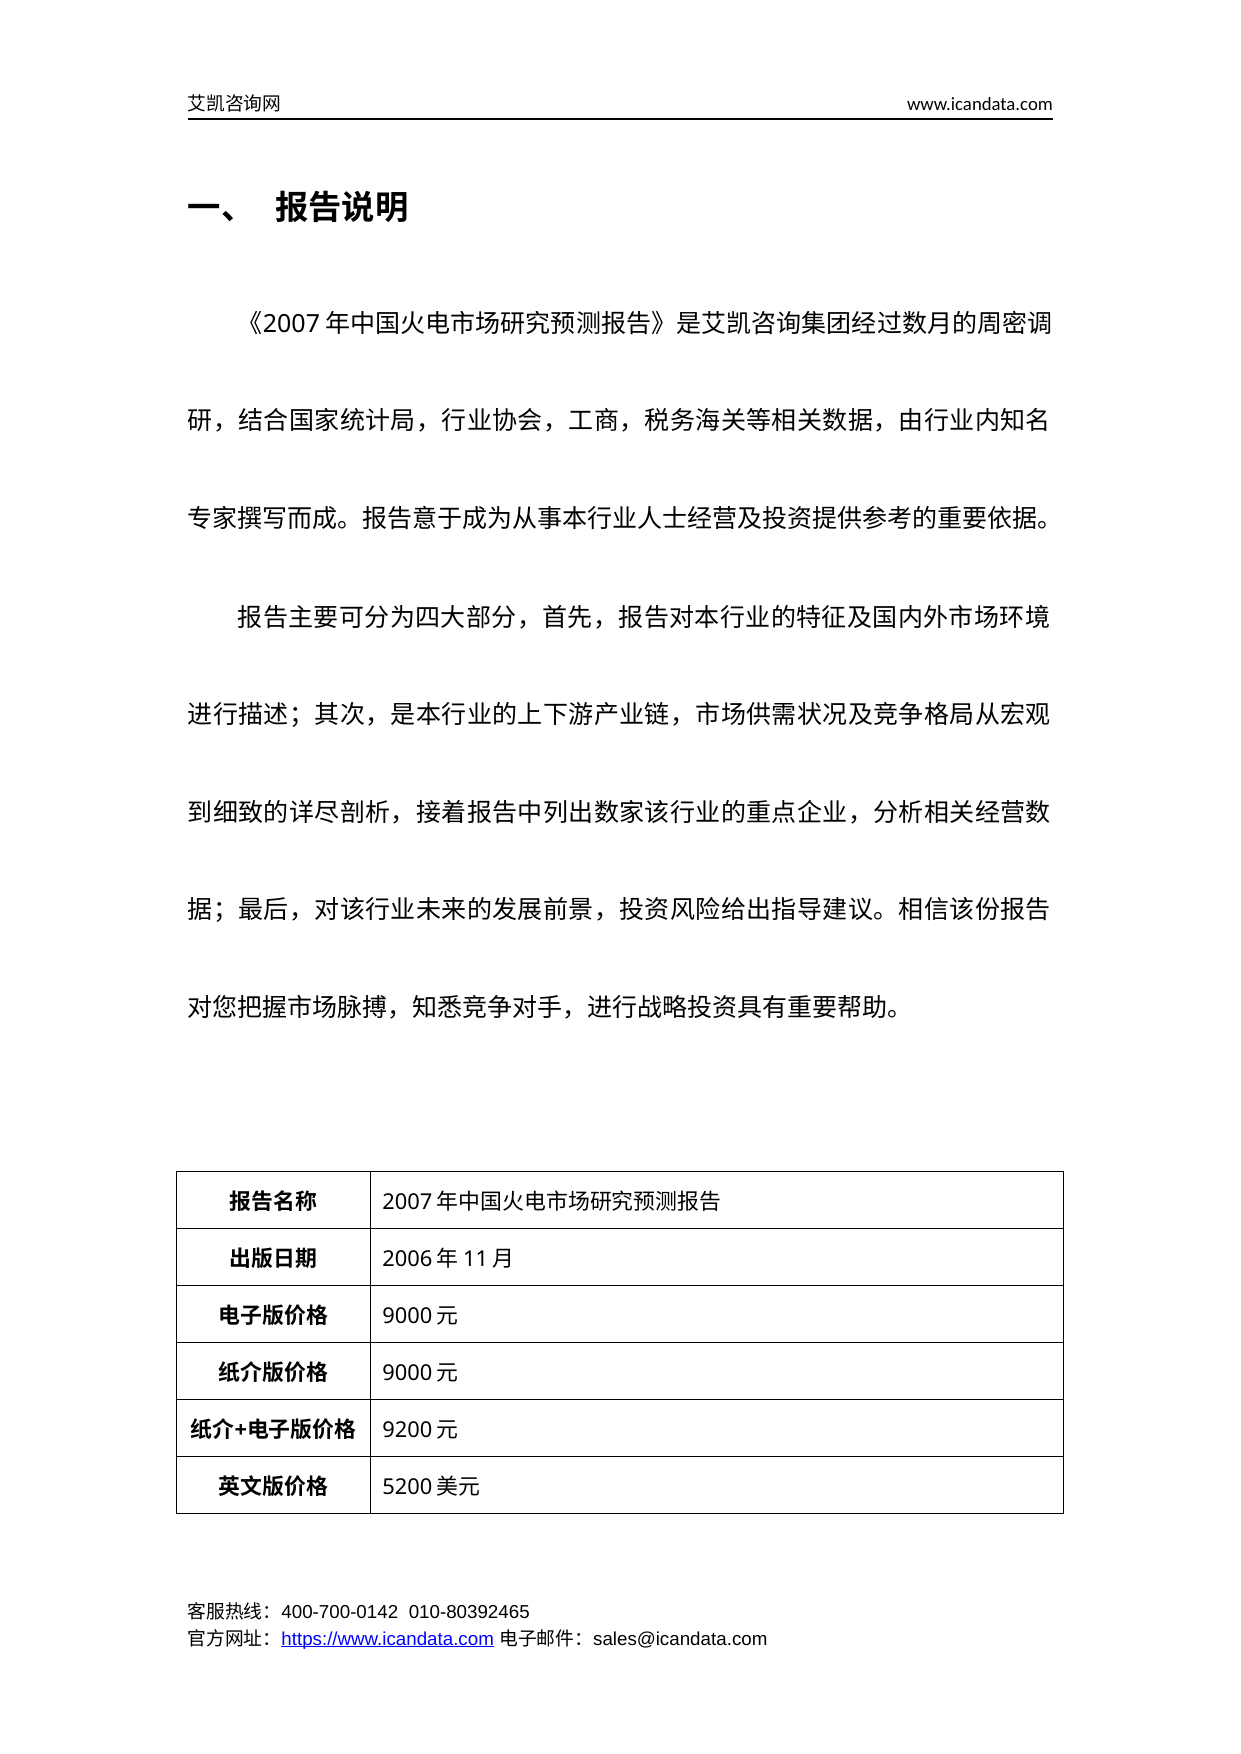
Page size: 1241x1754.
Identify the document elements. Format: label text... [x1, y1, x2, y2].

table_cell 出版日期 [177, 1229, 370, 1285]
table_cell 纸介版价格 [177, 1343, 370, 1399]
table_cell 9000元 [371, 1286, 1063, 1342]
table_cell 2006年11月 [371, 1229, 1063, 1285]
text 报告主要可分为四大部分，首先，报告对本行业的特征及国内外市场环境进行描述；其次，是本行业的上下游产业链，市场供需状况及竞争格局从宏观到细致的详尽剖析，接着报告中列出数家该行业的重点企业，分析相关经营数据；最后，对该行业未来的发展前景，投资风险给出指导建议。相信该份报告对您把握市场脉搏，知悉竞争对手，进行战略投资具有重要帮助。 [187, 583, 1053, 1038]
table_cell 电子版价格 [177, 1286, 370, 1342]
table_header 2007年中国火电市场研究预测报告 [371, 1172, 1063, 1228]
text 《2007年中国火电市场研究预测报告》是艾凯咨询集团经过数月的周密调研，结合国家统计局，行业协会，工商，税务海关等相关数据，由行业内知名专家撰写而成。报告意于成为从事本行业人士经营及投资提供参考的重要依据。 [187, 289, 1053, 549]
table_cell 5200美元 [371, 1457, 1063, 1513]
table_cell 纸介+电子版价格 [177, 1400, 370, 1456]
table_cell 英文版价格 [177, 1457, 370, 1513]
table_header 报告名称 [177, 1172, 370, 1228]
subtitle 报告说明 [187, 172, 1053, 237]
table_cell 9000元 [371, 1343, 1063, 1399]
table_cell 9200元 [371, 1400, 1063, 1456]
